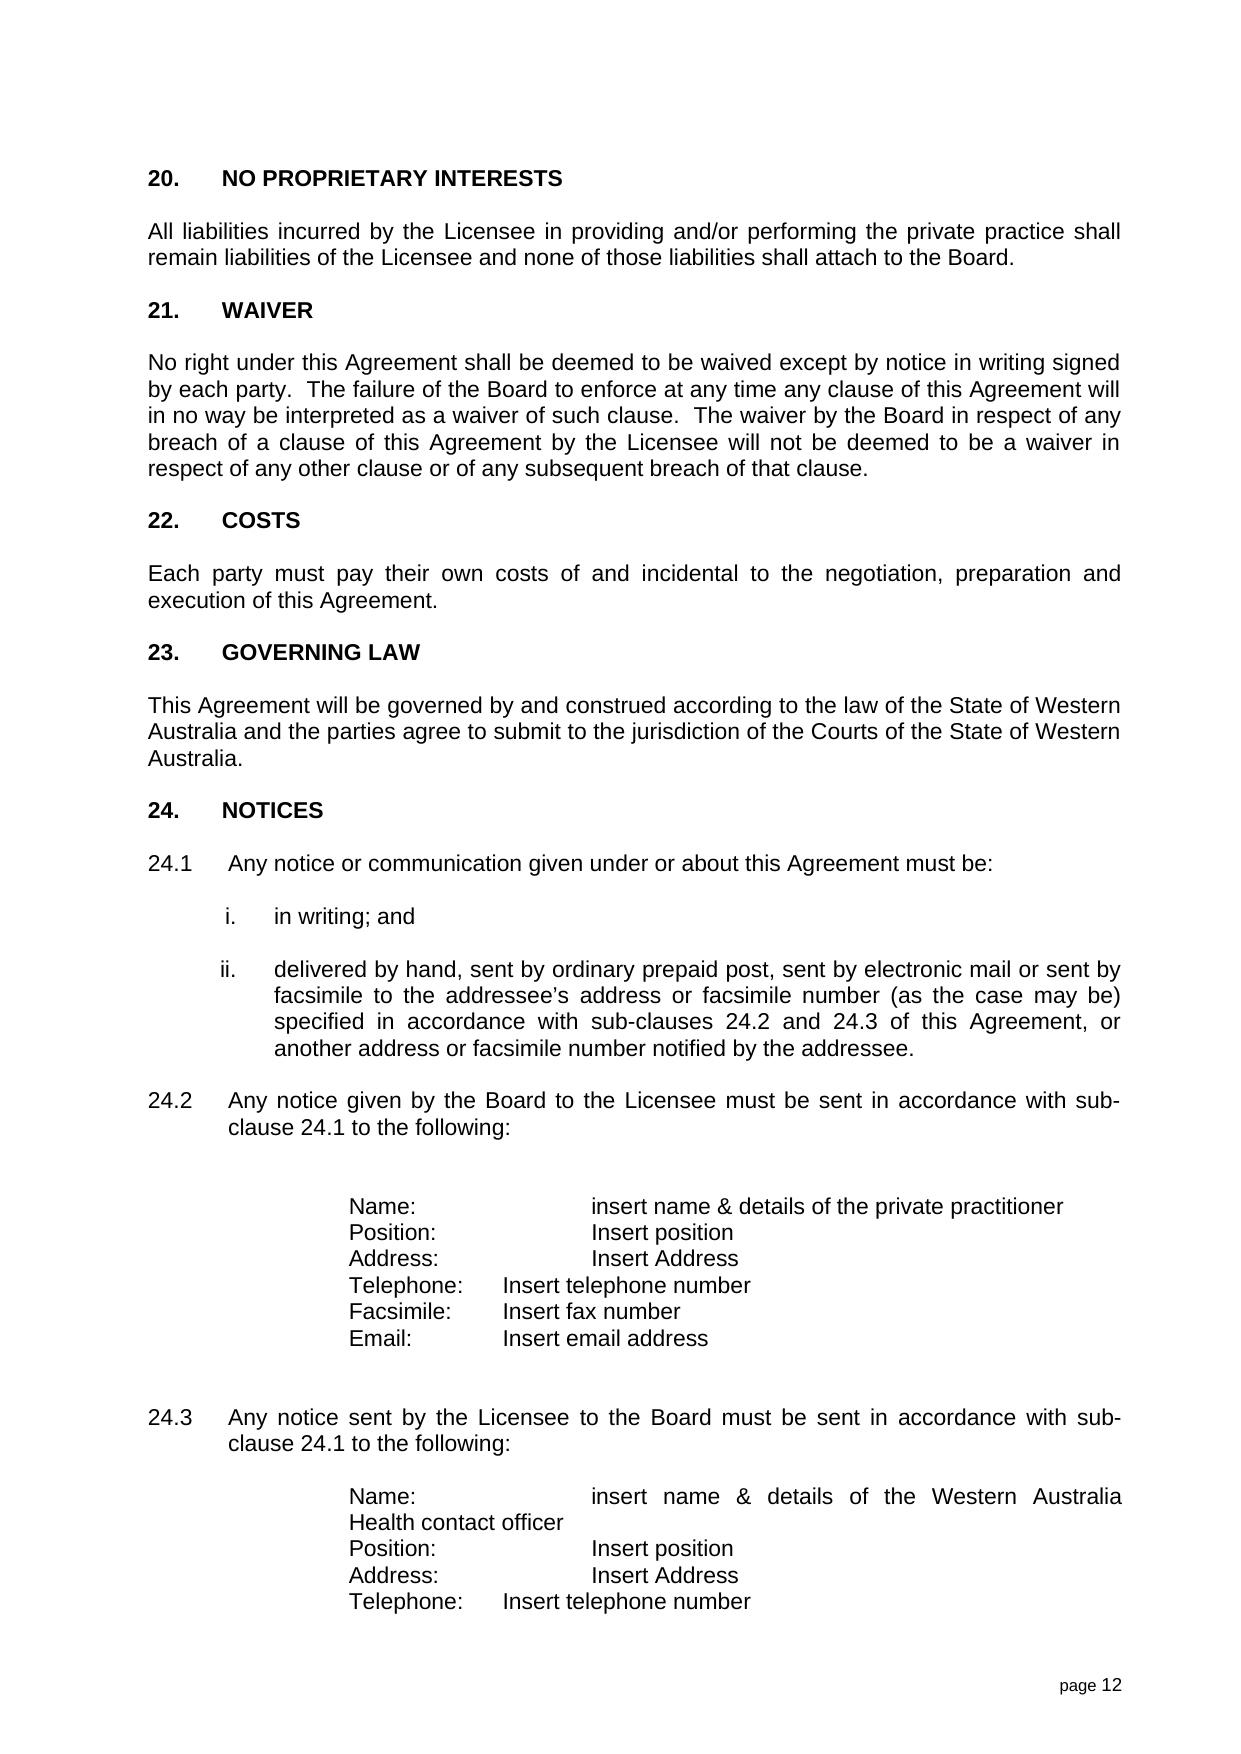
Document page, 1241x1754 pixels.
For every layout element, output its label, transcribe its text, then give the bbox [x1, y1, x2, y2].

text Email: Insert email address [348, 1324, 1122, 1351]
text Each party must pay their own costs of and incidental to the negotiation, preparation and execution of this Agreement. [148, 560, 1122, 613]
subtitle NO PROPRIETARY INTERESTS [148, 165, 1122, 191]
text Name: insert name & details of the private practitioner [348, 1193, 1122, 1219]
subtitle 24.2 Any notice given by the Board to the Licensee must be sent in accordance with sub-clause 24.1 to the following: [148, 1087, 1122, 1140]
subtitle 24.1 Any notice or communication given under or about this Agreement must be: [148, 850, 1122, 876]
text Position: Insert position [348, 1535, 1122, 1562]
subtitle GOVERNING LAW [148, 639, 1122, 666]
subtitle in writing; and [236, 903, 1122, 929]
subtitle COSTS [148, 507, 1122, 534]
text Facsimile: Insert fax number [348, 1298, 1122, 1324]
text No right under this Agreement shall be deemed to be waived except by notice in writing signed by each party. The failure of the Board to enforce at any time any clause of this Agreement will in no way be interpreted as a waiver of such clause. The waiver by the Board in respect of any breach of a clause of this Agreement by the Licensee will not be deemed to be a waiver in respect of any other clause or of any subsequent breach of that clause. [148, 349, 1122, 481]
text Address: Insert Address [348, 1562, 1122, 1588]
subtitle 24.3 Any notice sent by the Licensee to the Board must be sent in accordance with sub-clause 24.1 to the following: [148, 1403, 1122, 1456]
text All liabilities incurred by the Licensee in providing and/or performing the private practice shall remain liabilities of the Licensee and none of those liabilities shall attach to the Board. [148, 218, 1122, 270]
text Telephone: Insert telephone number [348, 1588, 1122, 1614]
text Address: Insert Address [348, 1245, 1122, 1272]
text This Agreement will be governed by and construed according to the law of the State of Western Australia and the parties agree to submit to the jurisdiction of the Courts of the State of Western Australia. [148, 692, 1122, 771]
text Name: insert name & details of the Western Australia Health contact officer [348, 1483, 1122, 1535]
subtitle NOTICES [148, 797, 1122, 824]
subtitle delivered by hand, sent by ordinary prepaid post, sent by electronic mail or sent by facsimile to the addressee’s address or facsimile number (as the case may be) specified in accordance with sub-clauses 24.2 and 24.3 of this Agreement, or another address or facsimile number notified by the addressee. [236, 956, 1122, 1061]
text Telephone: Insert telephone number [348, 1272, 1122, 1298]
subtitle WAIVER [148, 297, 1122, 323]
text Position: Insert position [348, 1219, 1122, 1245]
